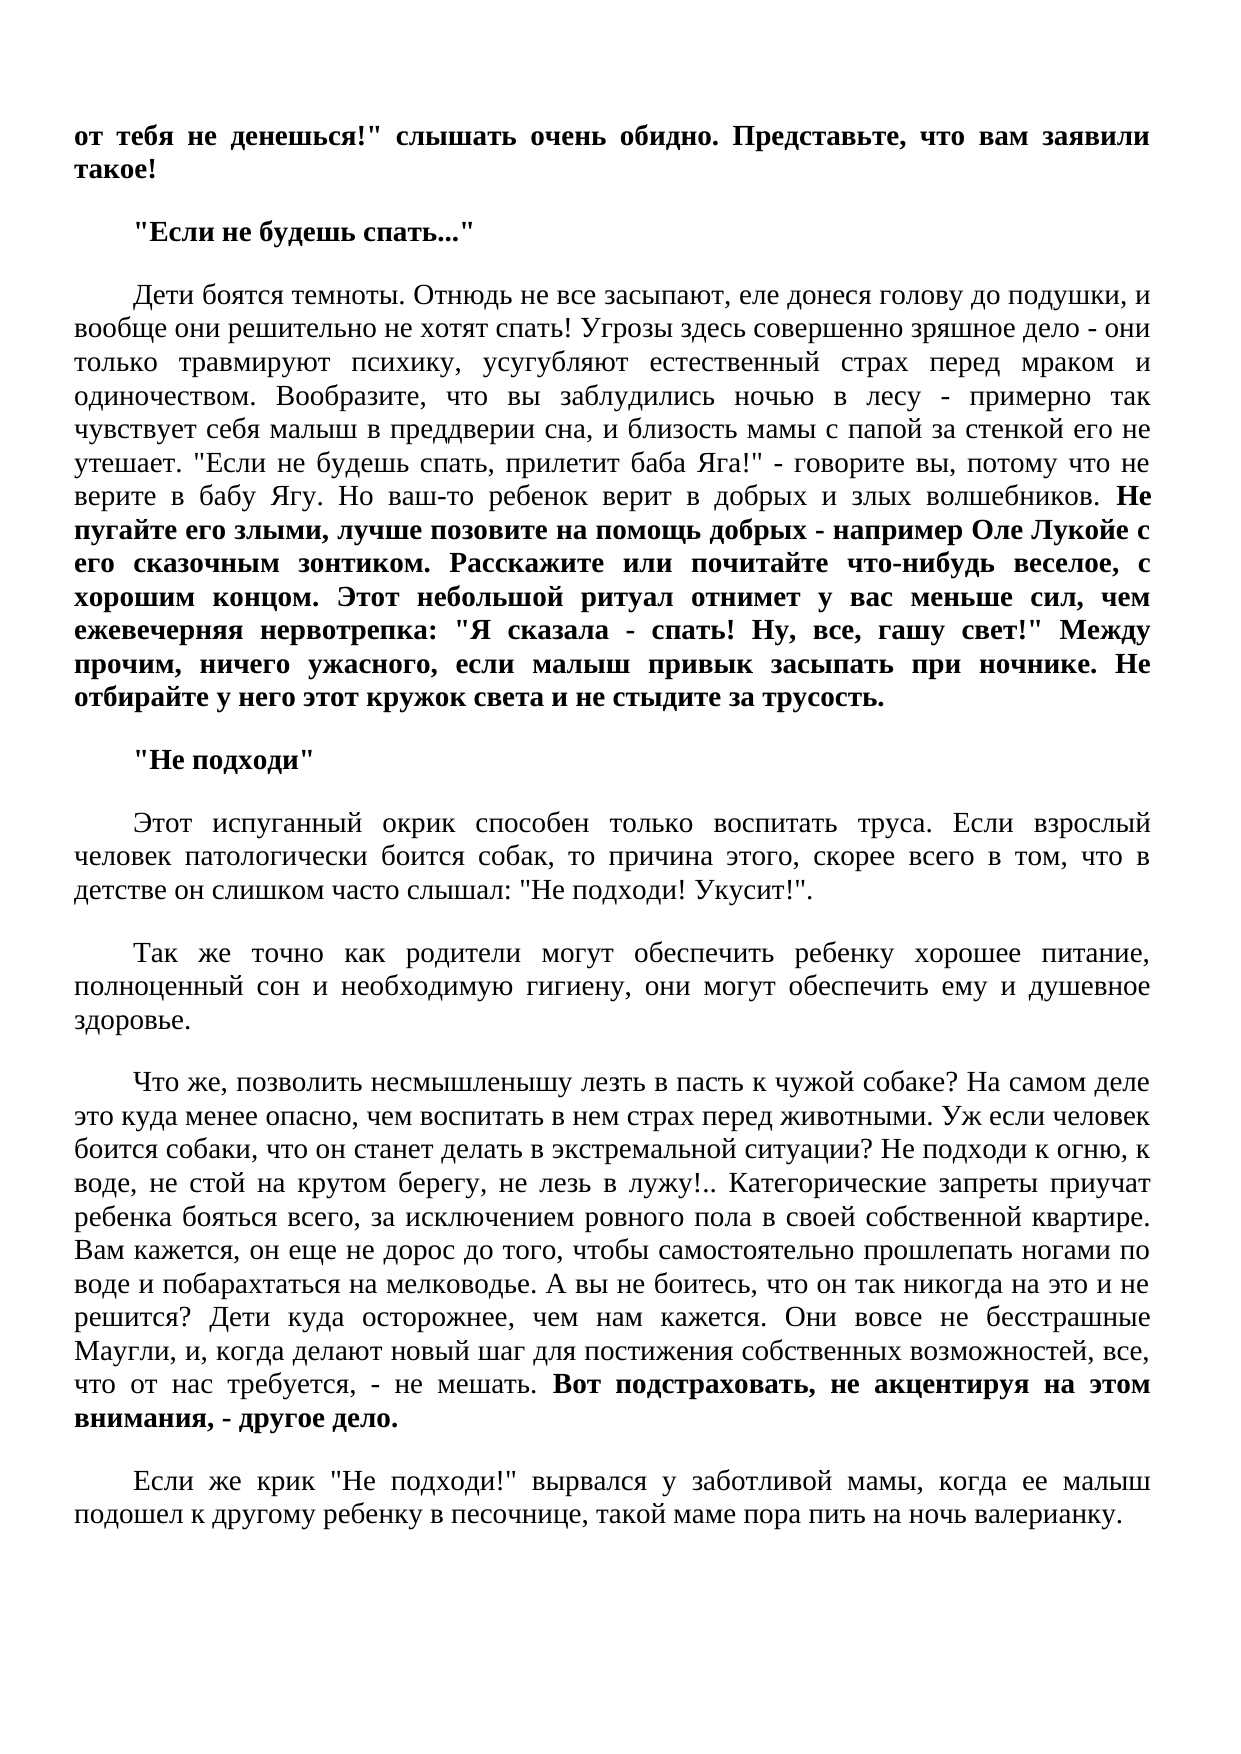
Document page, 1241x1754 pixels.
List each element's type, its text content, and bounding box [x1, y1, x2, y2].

text "Не подходи" [74, 742, 1152, 776]
text Если же крик "Не подходи!" вырвался у заботливой мамы, когда ее малыш подошел к другому ребенку в песочнице, такой маме пора пить на ночь валерианку. [74, 1463, 1152, 1530]
text Дети боятся темноты. Отнюдь не все засыпают, еле донеся голову до подушки, и вообще они решительно не хотят спать! Угрозы здесь совершенно зряшное дело - они только травмируют психику, усугубляют естественный страх перед мраком и одиночеством. Вообразите, что вы заблудились ночью в лесу - примерно так чувствует себя малыш в преддверии сна, и близость мамы с папой за стенкой его не утешает. "Если не будешь спать, прилетит баба Яга!" - говорите вы, потому что не верите в бабу Ягу. Но ваш-то ребенок верит в добрых и злых волшебников. Не пугайте его злыми, лучше позовите на помощь добрых - например Оле Лукойе с его сказочным зонтиком. Расскажите или почитайте что-нибудь веселое, с хорошим концом. Этот небольшой ритуал отнимет у вас меньше сил, чем ежевечерняя нервотрепка: "Я сказала - спать! Ну, все, гашу свет!" Между прочим, ничего ужасного, если малыш привык засыпать при ночнике. Не отбирайте у него этот кружок света и не стыдите за трусость. [74, 277, 1152, 713]
text "Если не будешь спать..." [74, 214, 1152, 248]
text Что же, позволить несмышленышу лезть в пасть к чужой собаке? На самом деле это куда менее опасно, чем воспитать в нем страх перед животными. Уж если человек боится собаки, что он станет делать в экстремальной ситуации? Не подходи к огню, к воде, не стой на крутом берегу, не лезь в лужу!.. Категорические запреты приучат ребенка бояться всего, за исключением ровного пола в своей собственной квартире. Вам кажется, он еще не дорос до того, чтобы самостоятельно прошлепать ногами по воде и побарахтаться на мелководье. А вы не боитесь, что он так никогда на это и не решится? Дети куда осторожнее, чем нам кажется. Они вовсе не бесстрашные Маугли, и, когда делают новый шаг для постижения собственных возможностей, все, что от нас требуется, - не мешать. Вот подстраховать, не акцентируя на этом внимания, - другое дело. [74, 1064, 1152, 1433]
text Этот испуганный окрик способен только воспитать труса. Если взрослый человек патологически боится собак, то причина этого, скорее всего в том, что в детстве он слишком часто слышал: "Не подходи! Укусит!". [74, 805, 1152, 906]
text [74, 118, 1152, 185]
text Так же точно как родители могут обеспечить ребенку хорошее питание, полноценный сон и необходимую гигиену, они могут обеспечить ему и душевное здоровье. [74, 935, 1152, 1035]
